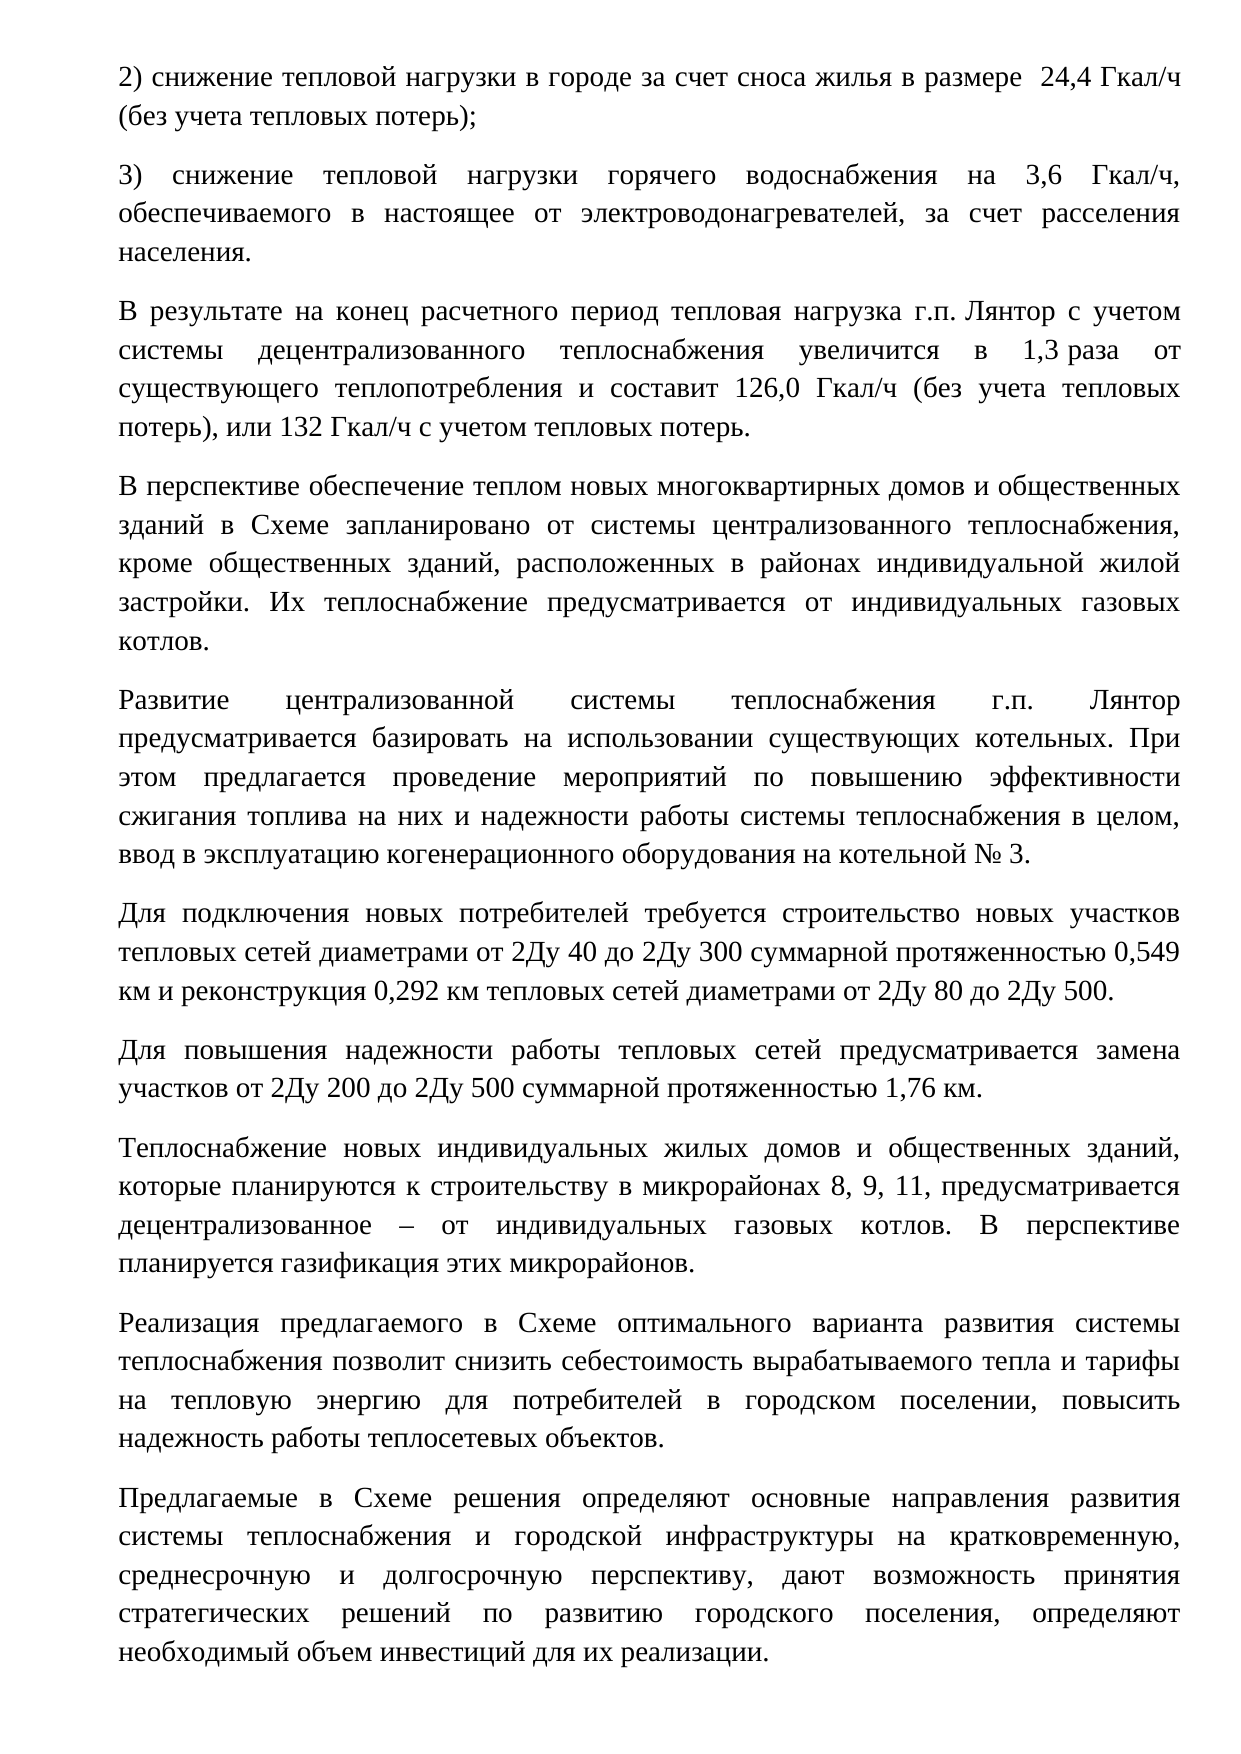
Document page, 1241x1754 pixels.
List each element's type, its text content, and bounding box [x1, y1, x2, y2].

text 3) снижение тепловой нагрузки горячего водоснабжения на 3,6 Гкал/ч, обеспечиваемого в настоящее от электроводонагревателей, за счет расселения населения. [118, 157, 1181, 268]
text Реализация предлагаемого в Схеме оптимального варианта развития системы теплоснабжения позволит снизить себестоимость вырабатываемого тепла и тарифы на тепловую энергию для потребителей в городском поселении, повысить надежность работы теплосетевых объектов. [118, 1305, 1181, 1454]
text В перспективе обеспечение теплом новых многоквартирных домов и общественных зданий в Схеме запланировано от системы централизованного теплоснабжения, кроме общественных зданий, расположенных в районах индивидуальной жилой застройки. Их теплоснабжение предусматривается от индивидуальных газовых котлов. [118, 468, 1181, 656]
text Развитие централизованной системы теплоснабжения г.п. Лянтор предусматривается базировать на использовании существующих котельных. При этом предлагается проведение мероприятий по повышению эффективности сжигания топлива на них и надежности работы системы теплоснабжения в целом, ввод в эксплуатацию когенерационного оборудования на котельной № 3. [118, 682, 1181, 870]
text В результате на конец расчетного период тепловая нагрузка г.п. Лянтор с учетом системы децентрализованного теплоснабжения увеличится в 1,3 раза от существующего теплопотребления и составит 126,0 Гкал/ч (без учета тепловых потерь), или 132 Гкал/ч с учетом тепловых потерь. [118, 293, 1181, 443]
text Для повышения надежности работы тепловых сетей предусматривается замена участков от 2Ду 200 до 2Ду 500 суммарной протяженностью 1,76 км. [118, 1032, 1181, 1104]
text 2) снижение тепловой нагрузки в городе за счет сноса жилья в размере 24,4 Гкал/ч (без учета тепловых потерь); [118, 59, 1181, 131]
text Предлагаемые в Схеме решения определяют основные направления развития системы теплоснабжения и городской инфраструктуры на кратковременную, среднесрочную и долгосрочную перспективу, дают возможность принятия стратегических решений по развитию городского поселения, определяют необходимый объем инвестиций для их реализации. [118, 1480, 1181, 1668]
text Для подключения новых потребителей требуется строительство новых участков тепловых сетей диаметрами от 2Ду 40 до 2Ду 300 суммарной протяженностью 0,549 км и реконструкция 0,292 км тепловых сетей диаметрами от 2Ду 80 до 2Ду 500. [118, 896, 1181, 1006]
text Теплоснабжение новых индивидуальных жилых домов и общественных зданий, которые планируются к строительству в микрорайонах 8, 9, 11, предусматривается децентрализованное – от индивидуальных газовых котлов. В перспективе планируется газификация этих микрорайонов. [118, 1130, 1181, 1279]
